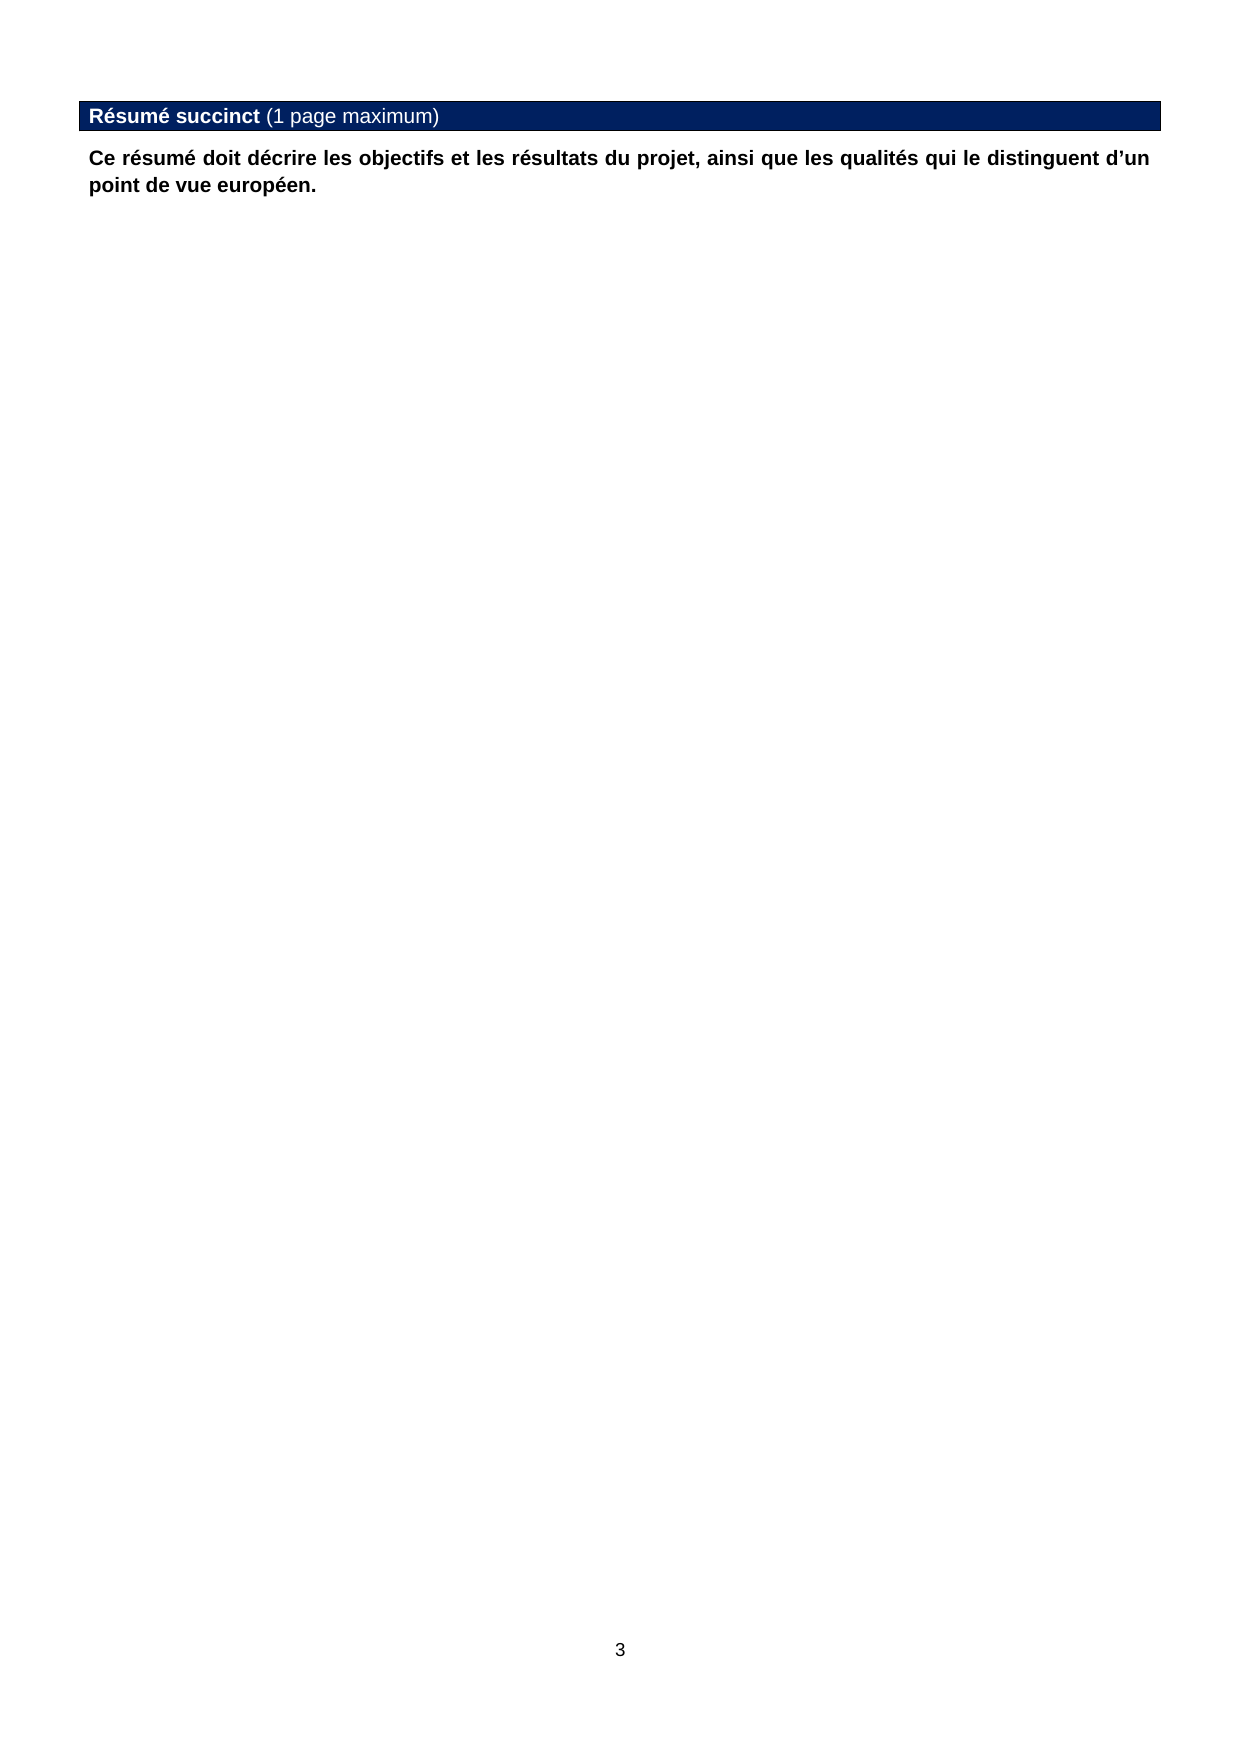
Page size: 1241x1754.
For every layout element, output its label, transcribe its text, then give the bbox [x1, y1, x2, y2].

text Ce résumé doit décrire les objectifs et les résultats du projet, ainsi que les qualités qui le distinguent d’un point de vue européen. [89, 146, 1152, 197]
subtitle Résumé succinct (1 page maximum) [80, 102, 1160, 130]
